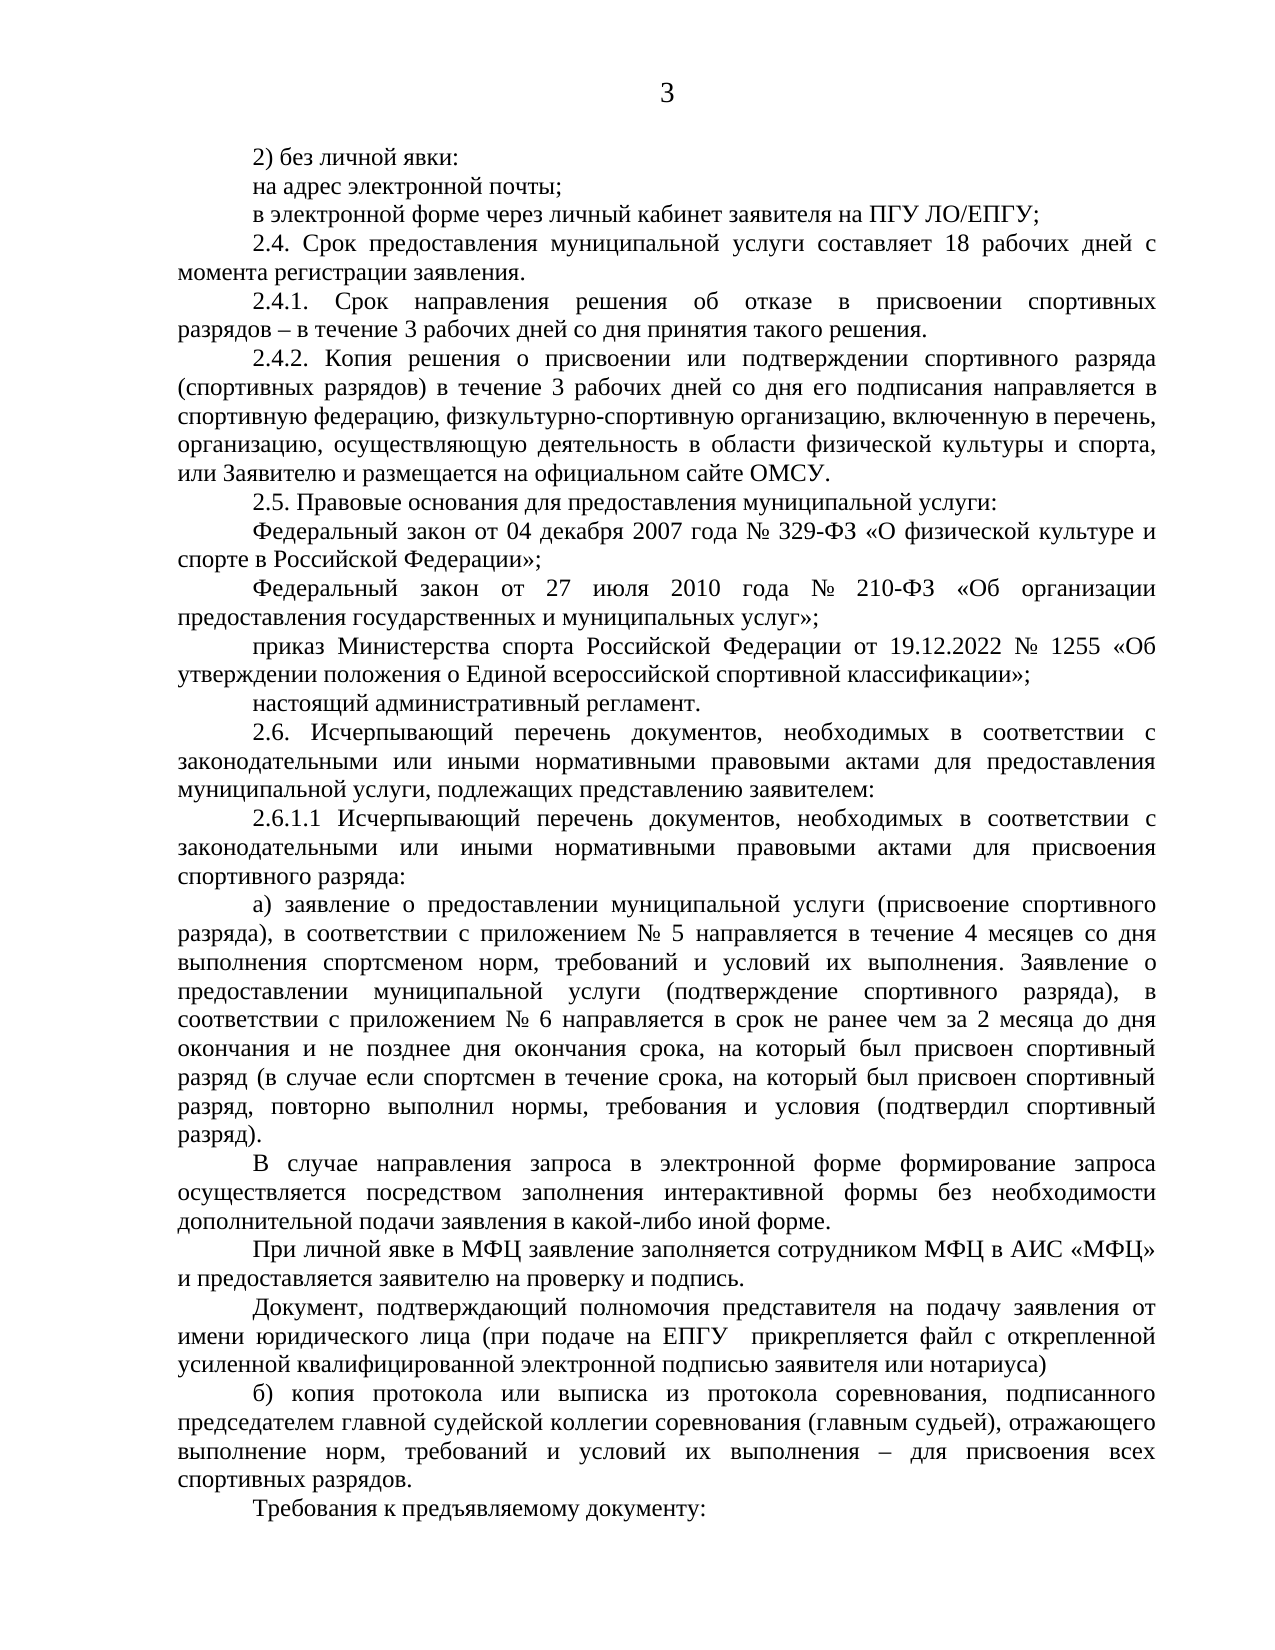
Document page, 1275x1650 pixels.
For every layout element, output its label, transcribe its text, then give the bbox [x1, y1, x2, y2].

text При личной явке в МФЦ заявление заполняется сотрудником МФЦ в АИС «МФЦ» и предоставляется заявителю на проверку и подпись. [177, 1234, 1157, 1292]
text 2) без личной явки: [177, 142, 1157, 171]
text Федеральный закон от 27 июля 2010 года № 210-ФЗ «Об организации предоставления государственных и муниципальных услуг»; [177, 573, 1157, 631]
text приказ Министерства спорта Российской Федерации от 19.12.2022 № 1255 «Об утверждении положения о Единой всероссийской спортивной классификации»; [177, 631, 1157, 688]
text Федеральный закон от 04 декабря 2007 года № 329-ФЗ «О физической культуре и спорте в Российской Федерации»; [177, 516, 1157, 573]
text б) копия протокола или выписка из протокола соревнования, подписанного председателем главной судейской коллегии соревнования (главным судьей), отражающего выполнение норм, требований и условий их выполнения – для присвоения всех спортивных разрядов. [177, 1378, 1157, 1493]
text 2.5. Правовые основания для предоставления муниципальной услуги: [177, 487, 1157, 516]
text а) заявление о предоставлении муниципальной услуги (присвоение спортивного разряда), в соответствии с приложением № 5 направляется в течение 4 месяцев со дня выполнения спортсменом норм, требований и условий их выполнения. Заявление о предоставлении муниципальной услуги (подтверждение спортивного разряда), в соответствии с приложением № 6 направляется в срок не ранее чем за 2 месяца до дня окончания и не позднее дня окончания срока, на который был присвоен спортивный разряд (в случае если спортсмен в течение срока, на который был присвоен спортивный разряд, повторно выполнил нормы, требования и условия (подтвердил спортивный разряд). [177, 889, 1157, 1148]
text 2.6. Исчерпывающий перечень документов, необходимых в соответствии с законодательными или иными нормативными правовыми актами для предоставления муниципальной услуги, подлежащих представлению заявителем: [177, 717, 1157, 803]
text настоящий административный регламент. [177, 688, 1157, 717]
text 2.4.2. Копия решения о присвоении или подтверждении спортивного разряда (спортивных разрядов) в течение 3 рабочих дней со дня его подписания направляется в спортивную федерацию, физкультурно-спортивную организацию, включенную в перечень, организацию, осуществляющую деятельность в области физической культуры и спорта, или Заявителю и размещается на официальном сайте ОМСУ. [177, 343, 1157, 487]
text в электронной форме через личный кабинет заявителя на ПГУ ЛО/ЕПГУ; [177, 199, 1157, 228]
text 2.6.1.1 Исчерпывающий перечень документов, необходимых в соответствии с законодательными или иными нормативными правовыми актами для присвоения спортивного разряда: [177, 803, 1157, 889]
text Требования к предъявляемому документу: [177, 1493, 1157, 1522]
text 2.4.1. Срок направления решения об отказе в присвоении спортивных разрядов – в течение 3 рабочих дней со дня принятия такого решения. [177, 286, 1157, 343]
text В случае направления запроса в электронной форме формирование запроса осуществляется посредством заполнения интерактивной формы без необходимости дополнительной подачи заявления в какой-либо иной форме. [177, 1148, 1157, 1234]
text Документ, подтверждающий полномочия представителя на подачу заявления от имени юридического лица (при подаче на ЕПГУ прикрепляется файл с открепленной усиленной квалифицированной электронной подписью заявителя или нотариуса) [177, 1292, 1157, 1378]
text 2.4. Срок предоставления муниципальной услуги составляет 18 рабочих дней с момента регистрации заявления. [177, 228, 1157, 286]
text на адрес электронной почты; [177, 171, 1157, 199]
